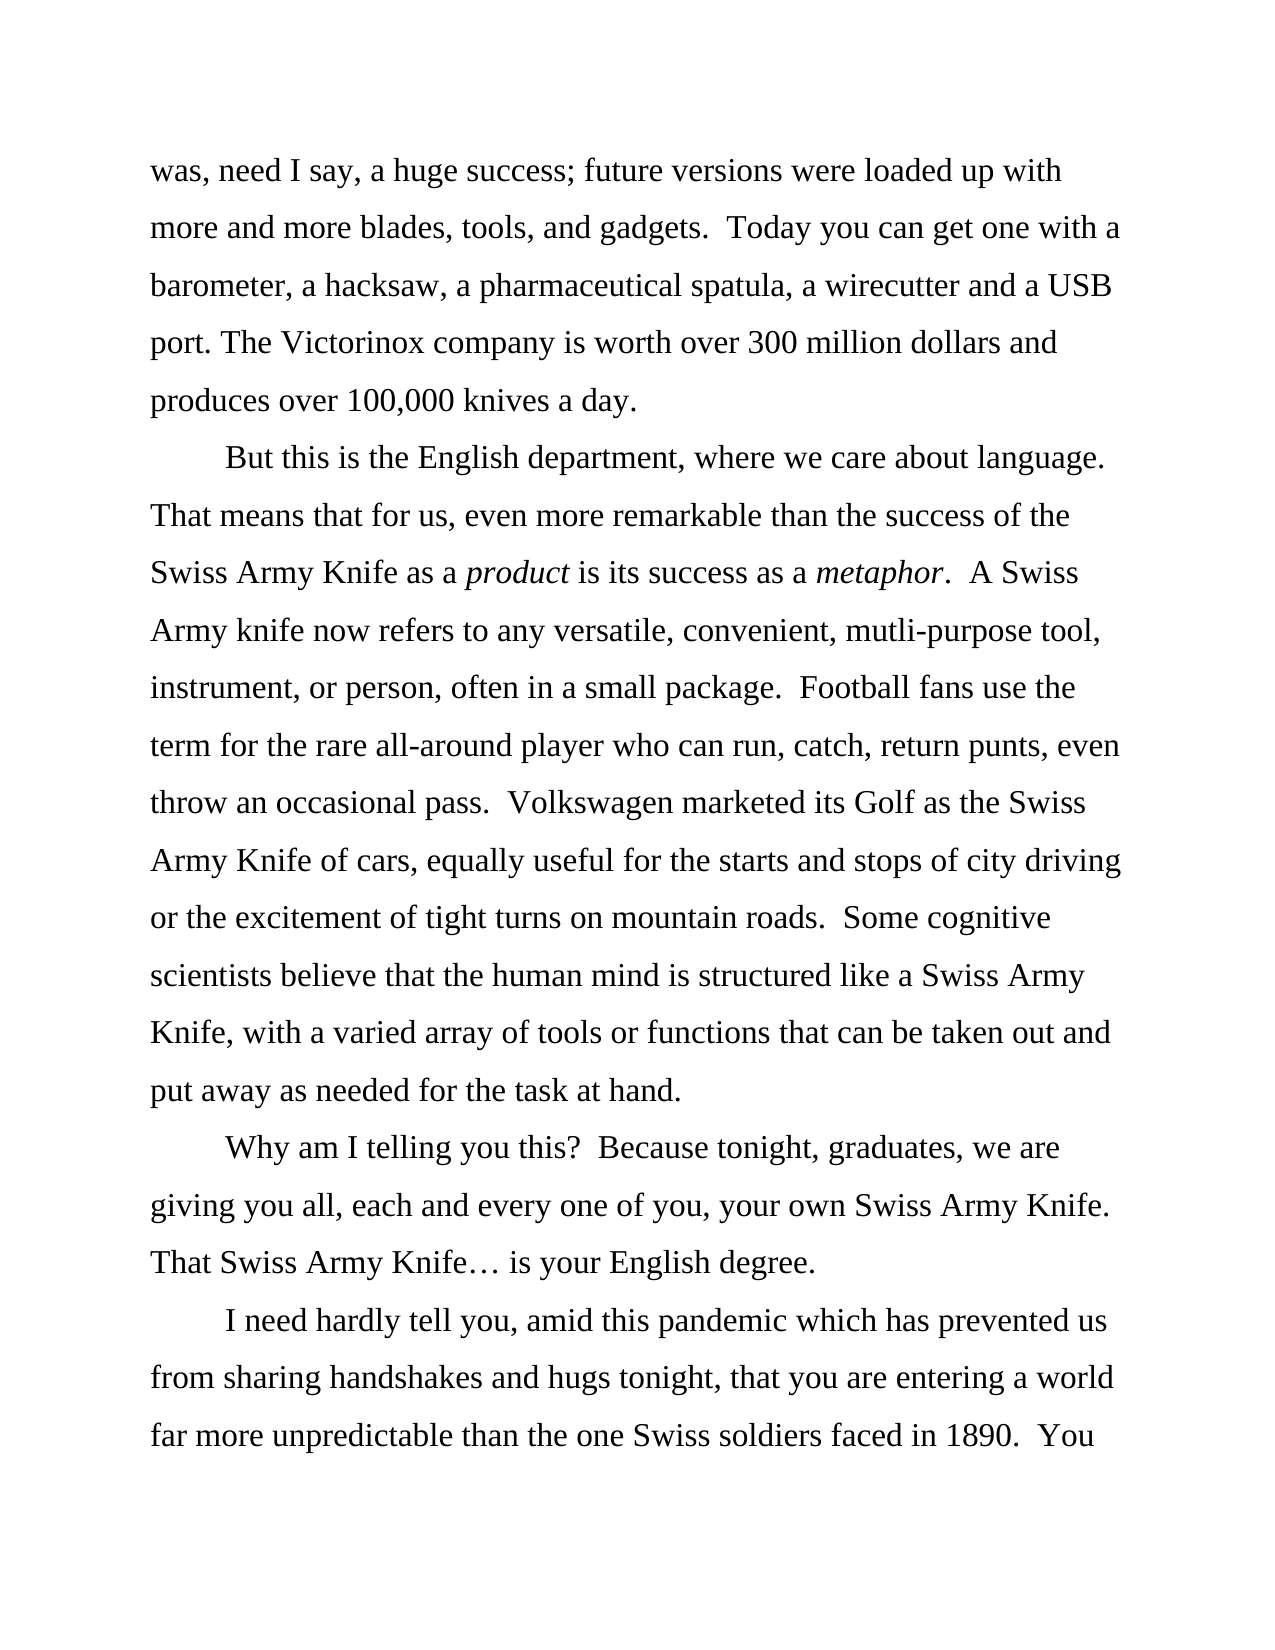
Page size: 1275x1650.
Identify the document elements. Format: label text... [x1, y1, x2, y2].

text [150, 1300, 1125, 1453]
text Why am I telling you this? Because tonight, graduates, we are giving you all, each and every one of you, your own Swiss Army Knife. That Swiss Army Knife… is your English degree. [150, 1127, 1125, 1281]
text But this is the English department, where we care about language. That means that for us, even more remarkable than the success of the Swiss Army Knife as a product is its success as a metaphor. A Swiss Army knife now refers to any versatile, convenient, mutli-purpose tool, instrument, or person, often in a small package. Football fans use the term for the rare all-around player who can run, catch, return punts, even throw an occasional pass. Volkswagen marketed its Golf as the Swiss Army Knife of cars, equally useful for the starts and stops of city driving or the excitement of tight turns on mountain roads. Some cognitive scientists believe that the human mind is structured like a Swiss Army Knife, with a varied array of tools or functions that can be taken out and put away as needed for the task at hand. [150, 437, 1125, 1108]
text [150, 150, 1125, 418]
